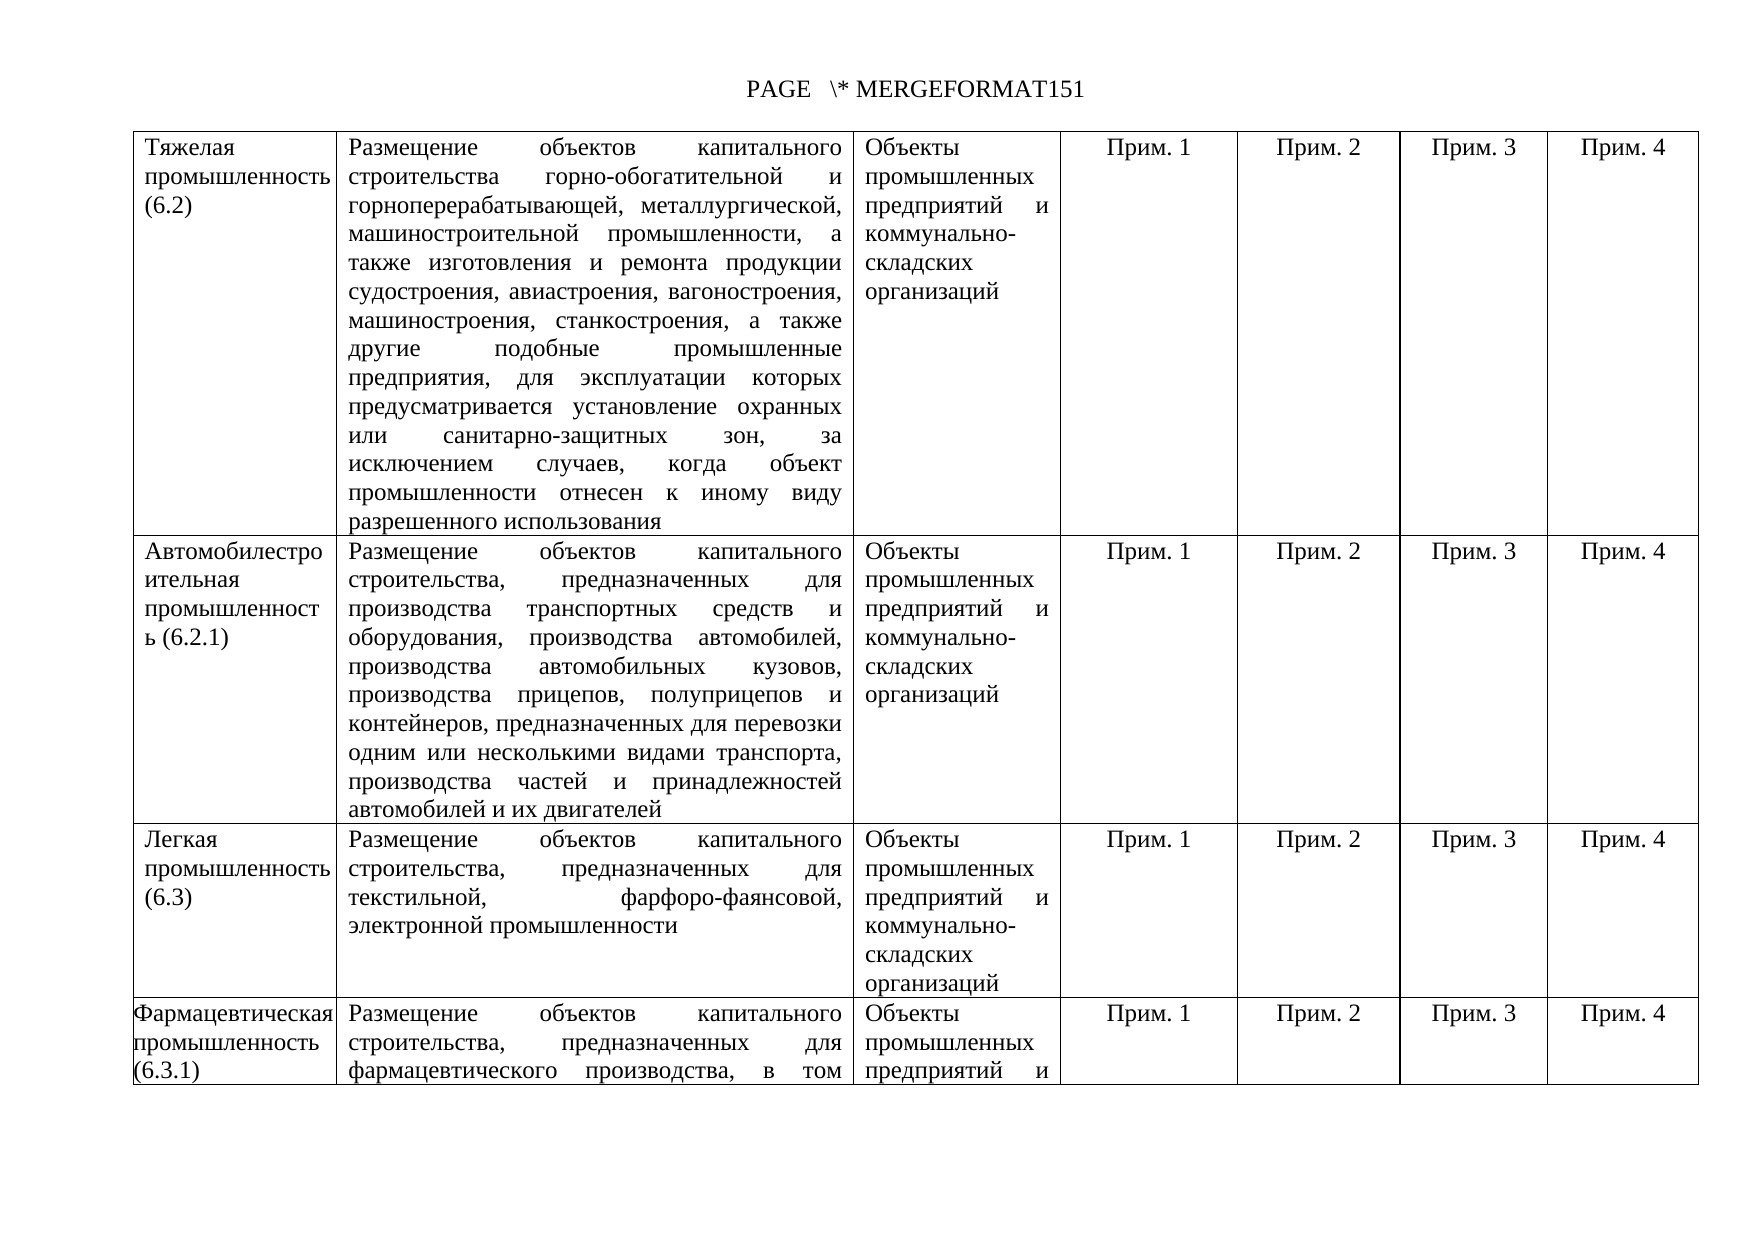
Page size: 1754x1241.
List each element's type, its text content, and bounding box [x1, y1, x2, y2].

table_cell Прим. 3 [1401, 998, 1547, 1084]
table_cell Прим. 1 [1061, 998, 1237, 1084]
table_cell Легкая промышленность (6.3) [134, 824, 336, 997]
table_cell Прим. 2 [1238, 536, 1399, 823]
table_cell Размещение объектов капитального строительства, предназначенных для производства транспортных средств и оборудования, производства автомобилей, производства автомобильных кузовов, производства прицепов, полуприцепов и контейнеров, предназначенных для перевозки одним или несколькими видами транспорта, производства частей и принадлежностей автомобилей и их двигателей [337, 536, 853, 823]
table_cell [134, 998, 336, 1084]
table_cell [854, 998, 1060, 1084]
table_cell Прим. 3 [1401, 132, 1547, 535]
table_cell Прим. 4 [1548, 132, 1698, 535]
table_cell Размещение объектов капитального строительства, предназначенных для текстильной, фарфоро-фаянсовой, электронной промышленности [337, 824, 853, 997]
table_cell Прим. 4 [1548, 824, 1698, 997]
table_cell Тяжелая промышленность (6.2) [134, 132, 336, 535]
table_cell Объекты промышленных предприятий и коммунально-складских организаций [854, 536, 1060, 823]
table_cell Прим. 1 [1061, 824, 1237, 997]
table_cell Прим. 4 [1548, 998, 1698, 1084]
table_cell Прим. 3 [1401, 536, 1547, 823]
table_cell Прим. 2 [1238, 824, 1399, 997]
table_cell Прим. 2 [1238, 998, 1399, 1084]
table_cell Размещение объектов капитального строительства горно-обогатительной и горноперерабатывающей, металлургической, машиностроительной промышленности, а также изготовления и ремонта продукции судостроения, авиастроения, вагоностроения, машиностроения, станкостроения, а также другие подобные промышленные предприятия, для эксплуатации которых предусматривается установление охранных или санитарно-защитных зон, за исключением случаев, когда объект промышленности отнесен к иному виду разрешенного использования [337, 132, 853, 535]
table_cell Объекты промышленных предприятий и коммунально-складских организаций [854, 824, 1060, 997]
table_cell Прим. 1 [1061, 132, 1237, 535]
table_cell Прим. 4 [1548, 536, 1698, 823]
table_cell Автомобилестроительная промышленность (6.2.1) [134, 536, 336, 823]
table_cell Прим. 3 [1401, 824, 1547, 997]
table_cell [337, 998, 853, 1084]
table_cell Объекты промышленных предприятий и коммунально-складских организаций [854, 132, 1060, 535]
table_cell Прим. 2 [1238, 132, 1399, 535]
table_cell Прим. 1 [1061, 536, 1237, 823]
